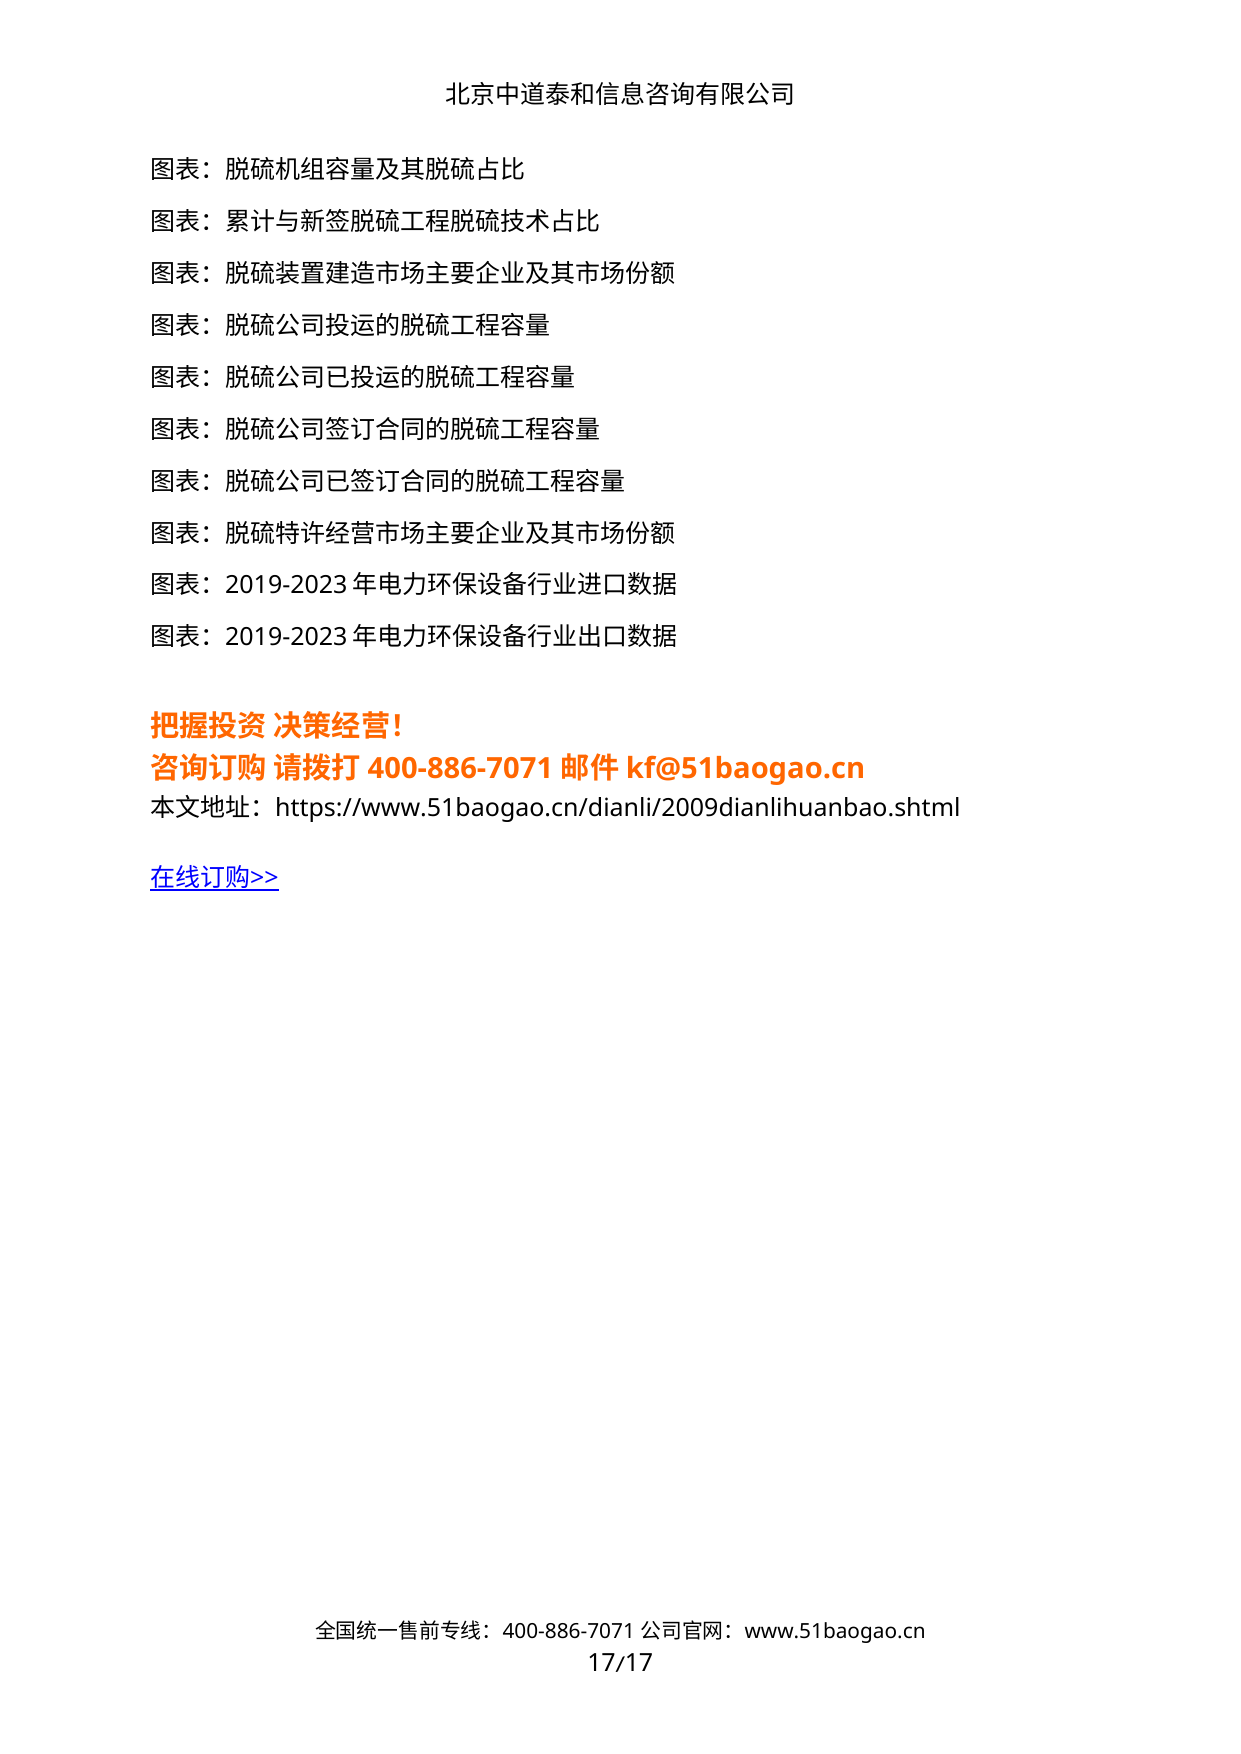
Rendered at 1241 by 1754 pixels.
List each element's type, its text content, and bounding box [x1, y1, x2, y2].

text 图表：脱硫特许经营市场主要企业及其市场份额 [150, 513, 1090, 549]
text 图表：脱硫机组容量及其脱硫占比 [150, 150, 1090, 186]
text 图表：脱硫公司投运的脱硫工程容量 [150, 306, 1090, 342]
text 在线订购>> [150, 824, 1090, 894]
text 图表：脱硫公司已签订合同的脱硫工程容量 [150, 461, 1090, 497]
text 图表：2019-2023年电力环保设备行业进口数据 [150, 565, 1090, 601]
text 图表：脱硫公司已投运的脱硫工程容量 [150, 357, 1090, 394]
text 图表：累计与新签脱硫工程脱硫技术占比 [150, 202, 1090, 238]
text 把握投资 决策经营！咨询订购 请拨打 400-886-7071 邮件 kf@51baogao.cn本文地址：https://www.51baogao.cn/dianli/2009dianlihuanbao.shtml [150, 669, 1090, 824]
text 图表：2019-2023年电力环保设备行业出口数据 [150, 617, 1090, 653]
text 图表：脱硫公司签订合同的脱硫工程容量 [150, 409, 1090, 446]
text 图表：脱硫装置建造市场主要企业及其市场份额 [150, 254, 1090, 290]
